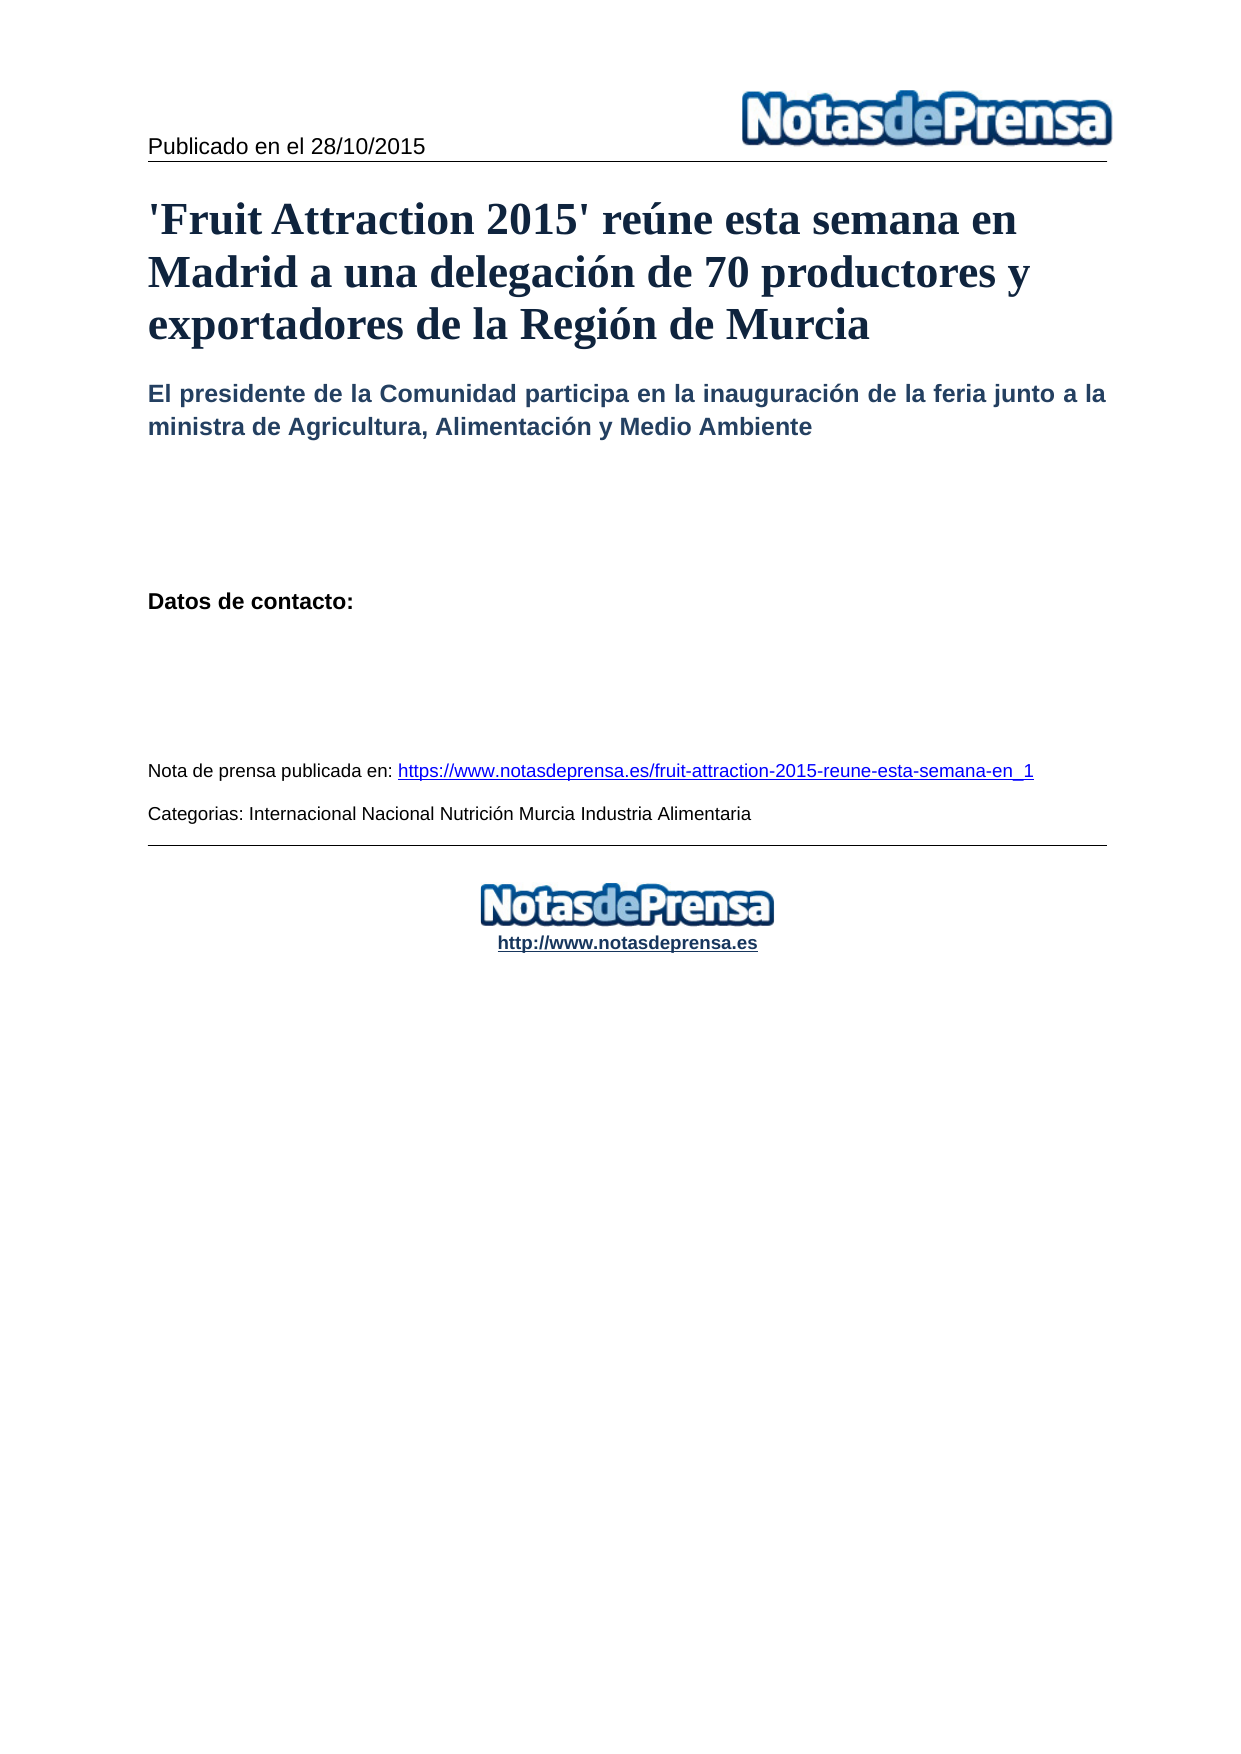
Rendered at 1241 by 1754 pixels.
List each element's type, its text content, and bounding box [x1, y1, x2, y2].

text Nota de prensa publicada en: https://www.notasdeprensa.es/fruit-attraction-2015-reune-esta-semana-en_1 [148, 760, 1107, 782]
subtitle El presidente de la Comunidad participa en la inauguración de la feria junto a la ministra de Agricultura, Alimentación y Medio Ambiente [148, 379, 1107, 441]
text Datos de contacto: [148, 588, 1107, 614]
subtitle 'Fruit Attraction 2015' reúne esta semana en Madrid a una delegación de 70 productores y exportadores de la Región de Murcia [148, 192, 1107, 350]
text Categorias: Internacional Nacional Nutrición Murcia Industria Alimentaria [148, 802, 1107, 824]
picture [742, 90, 1113, 148]
text http://www.notasdeprensa.es [148, 932, 1107, 953]
picture [480, 882, 775, 928]
text Publicado en el 28/10/2015 [148, 133, 1107, 161]
